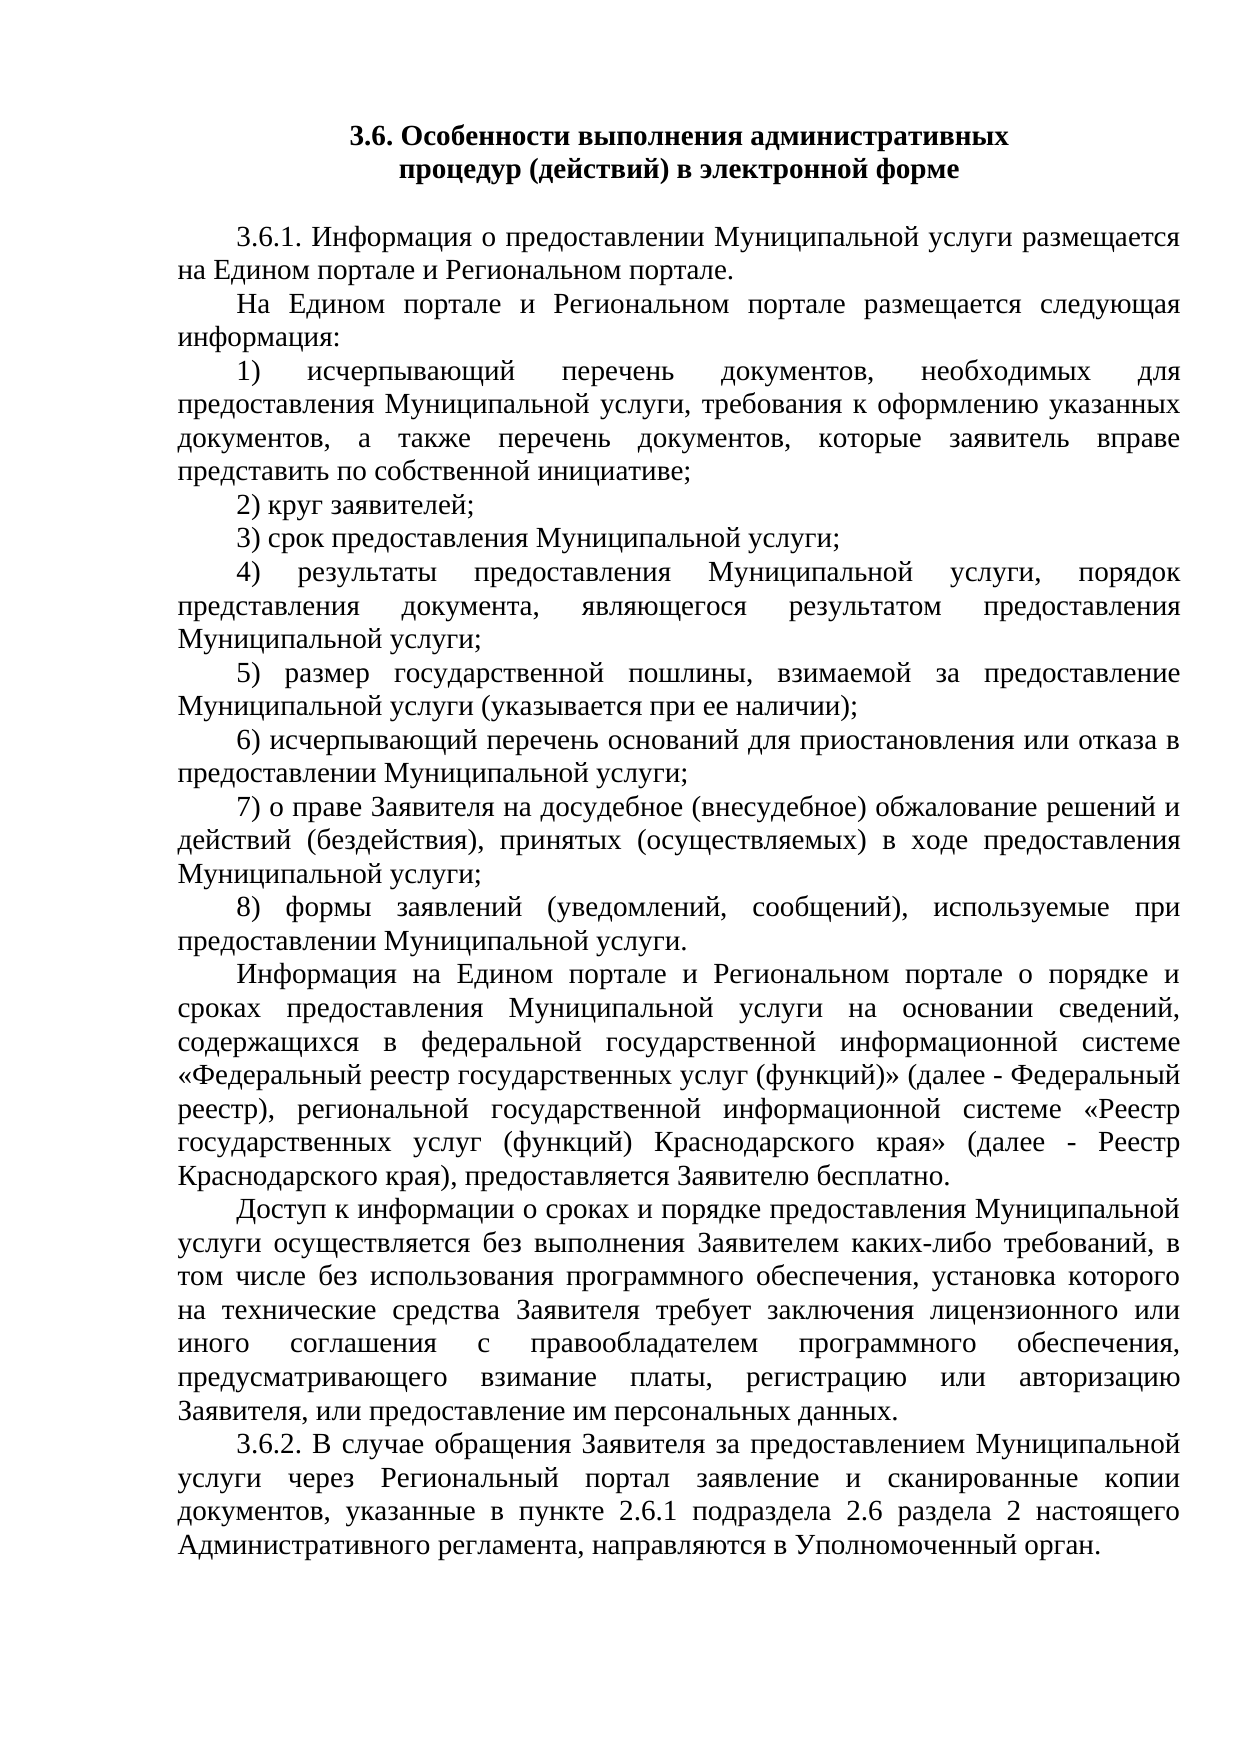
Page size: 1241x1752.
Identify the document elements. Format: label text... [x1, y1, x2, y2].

text 1) исчерпывающий перечень документов, необходимых для предоставления Муниципальной услуги, требования к оформлению указанных документов, а также перечень документов, которые заявитель вправе представить по собственной инициативе; [177, 353, 1181, 487]
text 7) о праве Заявителя на досудебное (внесудебное) обжалование решений и действий (бездействия), принятых (осуществляемых) в ходе предоставления Муниципальной услуги; [177, 789, 1181, 889]
text 2) круг заявителей; [177, 487, 1181, 521]
text Информация на Едином портале и Региональном портале о порядке и сроках предоставления Муниципальной услуги на основании сведений, содержащихся в федеральной государственной информационной системе «Федеральный реестр государственных услуг (функций)» (далее - Федеральный реестр), региональной государственной информационной системе «Реестр государственных услуг (функций) Краснодарского края» (далее - Реестр Краснодарского края), предоставляется Заявителю бесплатно. [177, 957, 1181, 1191]
text На Едином портале и Региональном портале размещается следующая информация: [177, 286, 1181, 353]
text 4) результаты предоставления Муниципальной услуги, порядок представления документа, являющегося результатом предоставления Муниципальной услуги; [177, 554, 1181, 655]
text 3.6.2. В случае обращения Заявителя за предоставлением Муниципальной услуги через Региональный портал заявление и сканированные копии документов, указанные в пункте 2.6.1 подраздела 2.6 раздела 2 настоящего Административного регламента, направляются в Уполномоченный орган. [177, 1426, 1181, 1560]
text 3) срок предоставления Муниципальной услуги; [177, 521, 1181, 554]
text 5) размер государственной пошлины, взимаемой за предоставление Муниципальной услуги (указывается при ее наличии); [177, 655, 1181, 722]
text 8) формы заявлений (уведомлений, сообщений), используемые при предоставлении Муниципальной услуги. [177, 889, 1181, 957]
text Доступ к информации о сроках и порядке предоставления Муниципальной услуги осуществляется без выполнения Заявителем каких-либо требований, в том числе без использования программного обеспечения, установка которого на технические средства Заявителя требует заключения лицензионного или иного соглашения с правообладателем программного обеспечения, предусматривающего взимание платы, регистрацию или авторизацию Заявителя, или предоставление им персональных данных. [177, 1191, 1181, 1426]
text 6) исчерпывающий перечень оснований для приостановления или отказа в предоставлении Муниципальной услуги; [177, 722, 1181, 789]
text 3.6.1. Информация о предоставлении Муниципальной услуги размещается на Едином портале и Региональном портале. [177, 219, 1181, 286]
text 3.6. Особенности выполнения административных [177, 118, 1181, 152]
text процедур (действий) в электронной форме [177, 152, 1181, 185]
